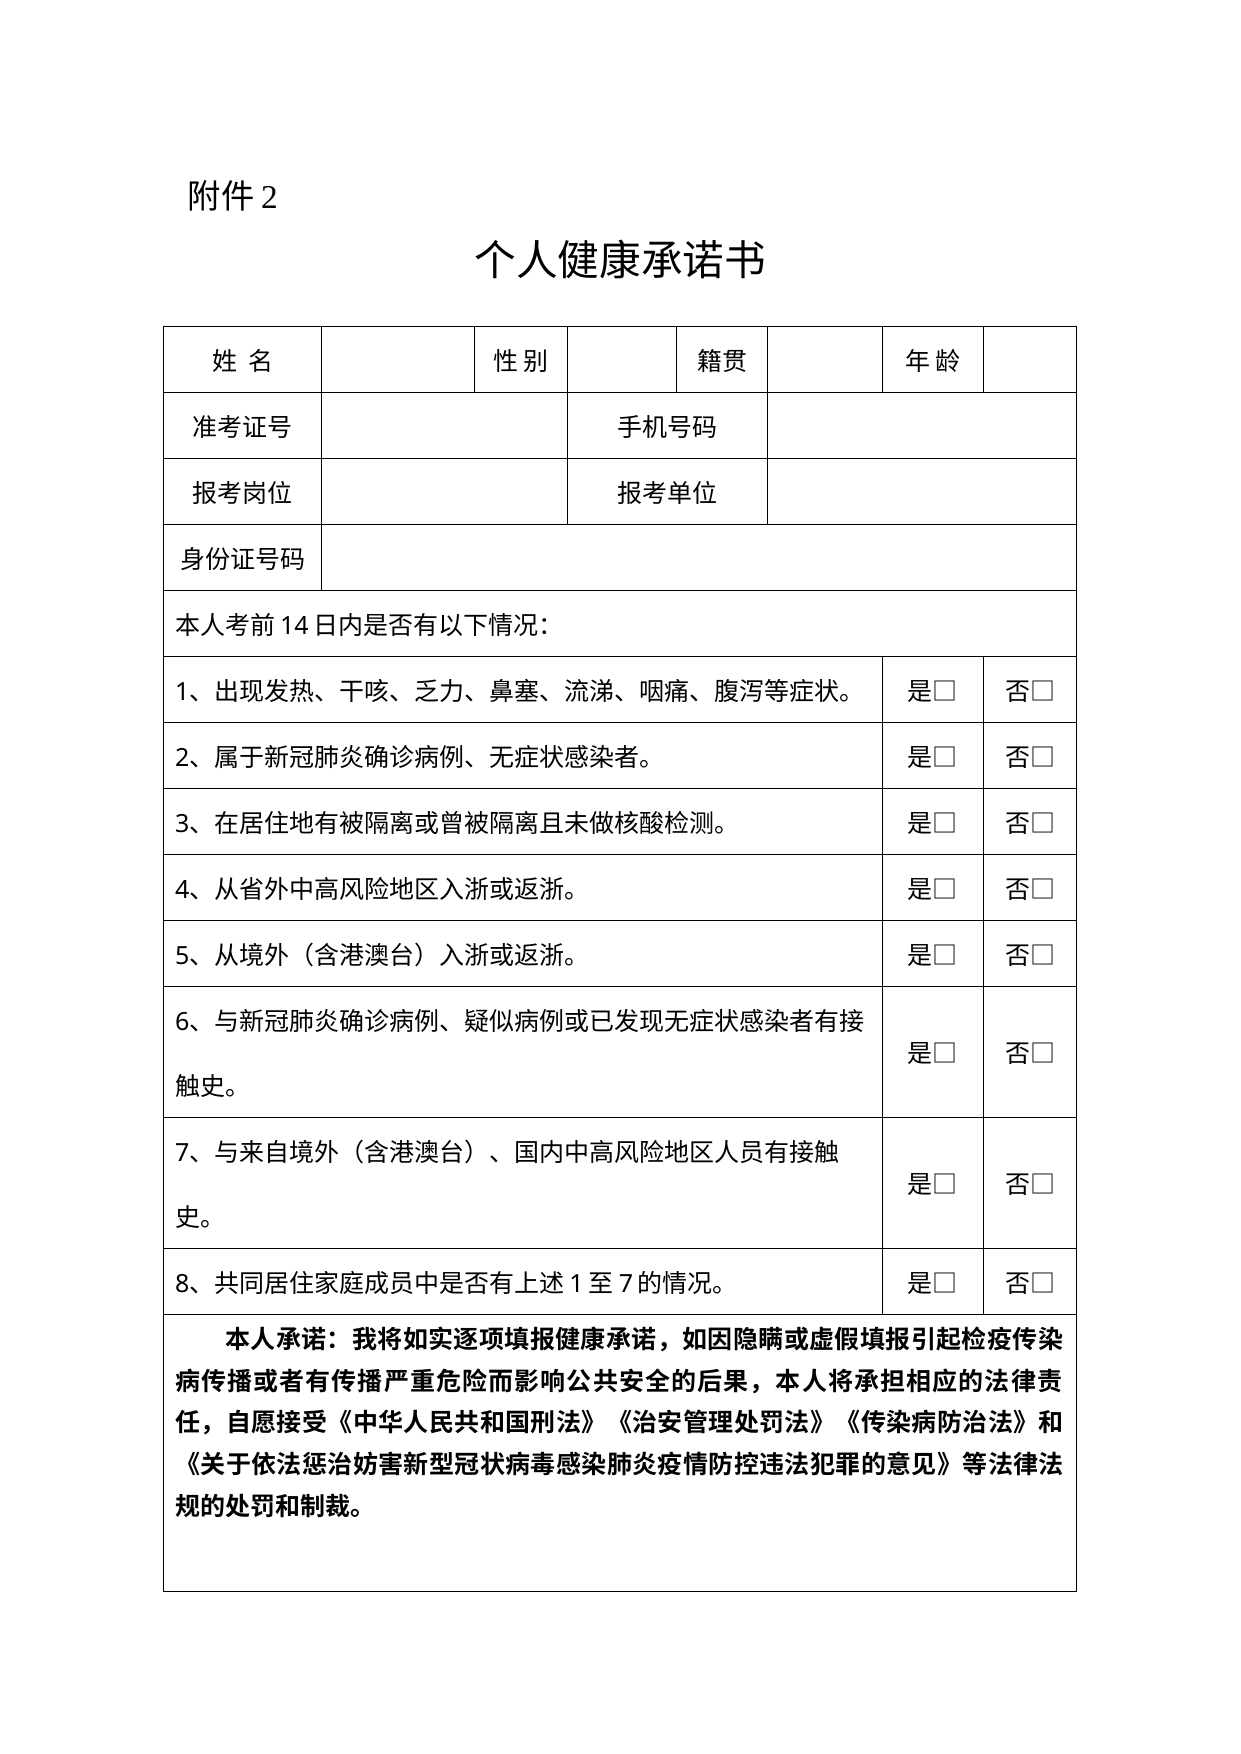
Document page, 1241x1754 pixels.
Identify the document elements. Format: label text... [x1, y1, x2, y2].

table_cell 是□ [883, 987, 983, 1117]
table_cell 否□ [984, 1249, 1076, 1314]
table_cell 8、共同居住家庭成员中是否有上述1至7的情况。 [164, 1249, 882, 1314]
table_header 籍贯 [677, 327, 767, 392]
table_header [568, 327, 676, 392]
table_cell 是□ [883, 657, 983, 722]
table_cell 手机号码 [568, 393, 767, 458]
table_cell 是□ [883, 855, 983, 920]
table_cell 否□ [984, 987, 1076, 1117]
text 个人健康承诺书 [187, 227, 1053, 287]
table_cell 报考岗位 [164, 459, 321, 524]
table_cell 是□ [883, 789, 983, 854]
table_cell 身份证号码 [164, 525, 321, 590]
table_cell 本人考前14日内是否有以下情况： [164, 591, 1076, 656]
table_cell 6、与新冠肺炎确诊病例、疑似病例或已发现无症状感染者有接触史。 [164, 987, 882, 1117]
table_cell 4、从省外中高风险地区入浙或返浙。 [164, 855, 882, 920]
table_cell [164, 1315, 1076, 1591]
table_cell 报考单位 [568, 459, 767, 524]
table_cell 3、在居住地有被隔离或曾被隔离且未做核酸检测。 [164, 789, 882, 854]
table_cell 否□ [984, 855, 1076, 920]
table_header [768, 327, 882, 392]
table_header 年 龄 [883, 327, 983, 392]
text 附件2 [187, 162, 1053, 227]
table_cell 1、出现发热、干咳、乏力、鼻塞、流涕、咽痛、腹泻等症状。 [164, 657, 882, 722]
table_cell 是□ [883, 921, 983, 986]
table_cell [768, 393, 1076, 458]
table_cell 2、属于新冠肺炎确诊病例、无症状感染者。 [164, 723, 882, 788]
table_cell 5、从境外（含港澳台）入浙或返浙。 [164, 921, 882, 986]
table_header 姓 名 [164, 327, 321, 392]
table_header [322, 327, 474, 392]
table_cell 准考证号 [164, 393, 321, 458]
table_cell 否□ [984, 657, 1076, 722]
table_cell 否□ [984, 723, 1076, 788]
table_cell 是□ [883, 723, 983, 788]
table_cell [322, 393, 567, 458]
table_header 性 别 [475, 327, 567, 392]
table_cell 否□ [984, 921, 1076, 986]
table_header [984, 327, 1076, 392]
table_cell [768, 459, 1076, 524]
table_cell 7、与来自境外（含港澳台）、国内中高风险地区人员有接触史。 [164, 1118, 882, 1248]
table_cell 否□ [984, 1118, 1076, 1248]
table_cell 是□ [883, 1249, 983, 1314]
table_cell 否□ [984, 789, 1076, 854]
table_cell 是□ [883, 1118, 983, 1248]
table_cell [322, 459, 567, 524]
table_cell [322, 525, 1076, 590]
